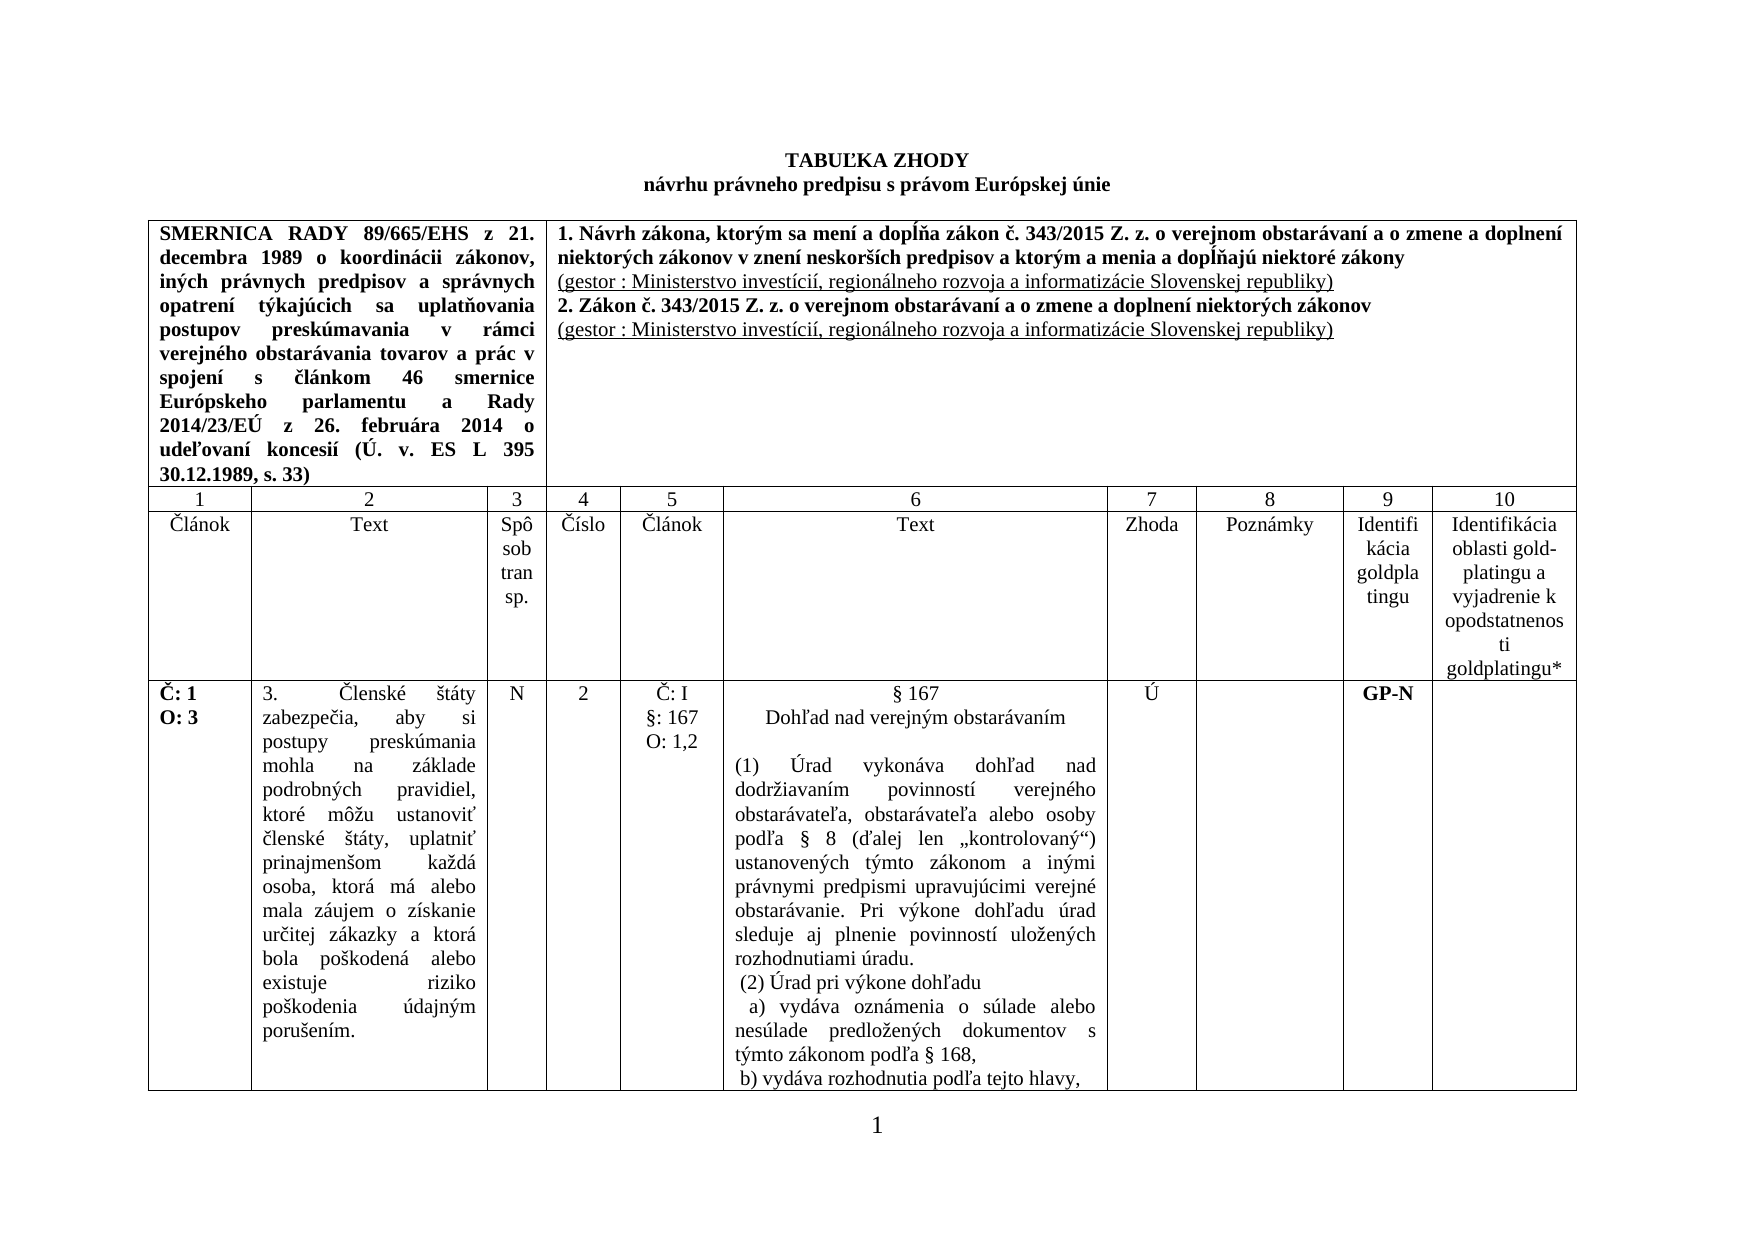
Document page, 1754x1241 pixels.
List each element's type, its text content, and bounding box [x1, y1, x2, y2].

table_cell Číslo [547, 512, 620, 680]
table_cell Poznámky [1197, 512, 1343, 680]
table_cell 5 [621, 487, 723, 511]
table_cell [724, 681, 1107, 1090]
table_cell 9 [1344, 487, 1432, 511]
table_header 1. Návrh zákona, ktorým sa mení a dopĺňa zákon č. 343/2015 Z. z. o verejnom obstarávaní a o zmene a doplnení niektorých zákonov v znení neskorších predpisov a ktorým a menia a dopĺňajú niektoré zákony (gestor : Ministerstvo investícií, regionálneho rozvoja a informatizácie Slovenskej republiky) 2. Zákon č. 343/2015 Z. z. o verejnom obstarávaní a o zmene a doplnení niektorých zákonov (gestor : Ministerstvo investícií, regionálneho rozvoja a informatizácie Slovenskej republiky) [547, 221, 1576, 486]
table_header SMERNICA RADY 89/665/EHS z 21. decembra 1989 o koordinácii zákonov, iných právnych predpisov a správnych opatrení týkajúcich sa uplatňovania postupov preskúmavania v rámci verejného obstarávania tovarov a prác v spojení s článkom 46 smernice Európskeho parlamentu a Rady 2014/23/EÚ z 26. februára 2014 o udeľovaní koncesií (Ú. v. ES L 395 30.12.1989, s. 33) [149, 221, 546, 486]
table_cell 6 [724, 487, 1107, 511]
table_cell Text [724, 512, 1107, 680]
table_cell N N N N N N N [488, 681, 546, 1090]
text TABUĽKA ZHODY [148, 148, 1606, 172]
table_cell 4 [547, 487, 620, 511]
table_cell Text [252, 512, 487, 680]
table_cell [149, 681, 251, 1090]
table_cell [1197, 681, 1343, 1090]
table_cell Zhoda [1108, 512, 1196, 680]
table_cell Identifikácia goldplatingu [1344, 512, 1432, 680]
table_cell 1 [149, 487, 251, 511]
table_cell 7 [1108, 487, 1196, 511]
table_cell 8 [1197, 487, 1343, 511]
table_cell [621, 681, 723, 1090]
table_cell 2 1 2 1 1 1 1 1 2 1 [547, 681, 620, 1090]
table_cell Článok [149, 512, 251, 680]
text návrhu právneho predpisu s právom Európskej únie [148, 172, 1606, 196]
table_cell 2 [252, 487, 487, 511]
table_cell 10 [1433, 487, 1576, 511]
table_cell Identifikácia oblasti gold- platingu a vyjadrenie k opodstatnenosti goldplatingu* [1433, 512, 1576, 680]
table_cell Spôsob transp. [488, 512, 546, 680]
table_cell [1344, 681, 1432, 1090]
table_cell [1433, 681, 1576, 1090]
table_cell 3 [488, 487, 546, 511]
table_cell Článok [621, 512, 723, 680]
table_cell Ú Ú Ú Ú Ú Ú Ú [1108, 681, 1196, 1090]
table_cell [252, 681, 487, 1090]
